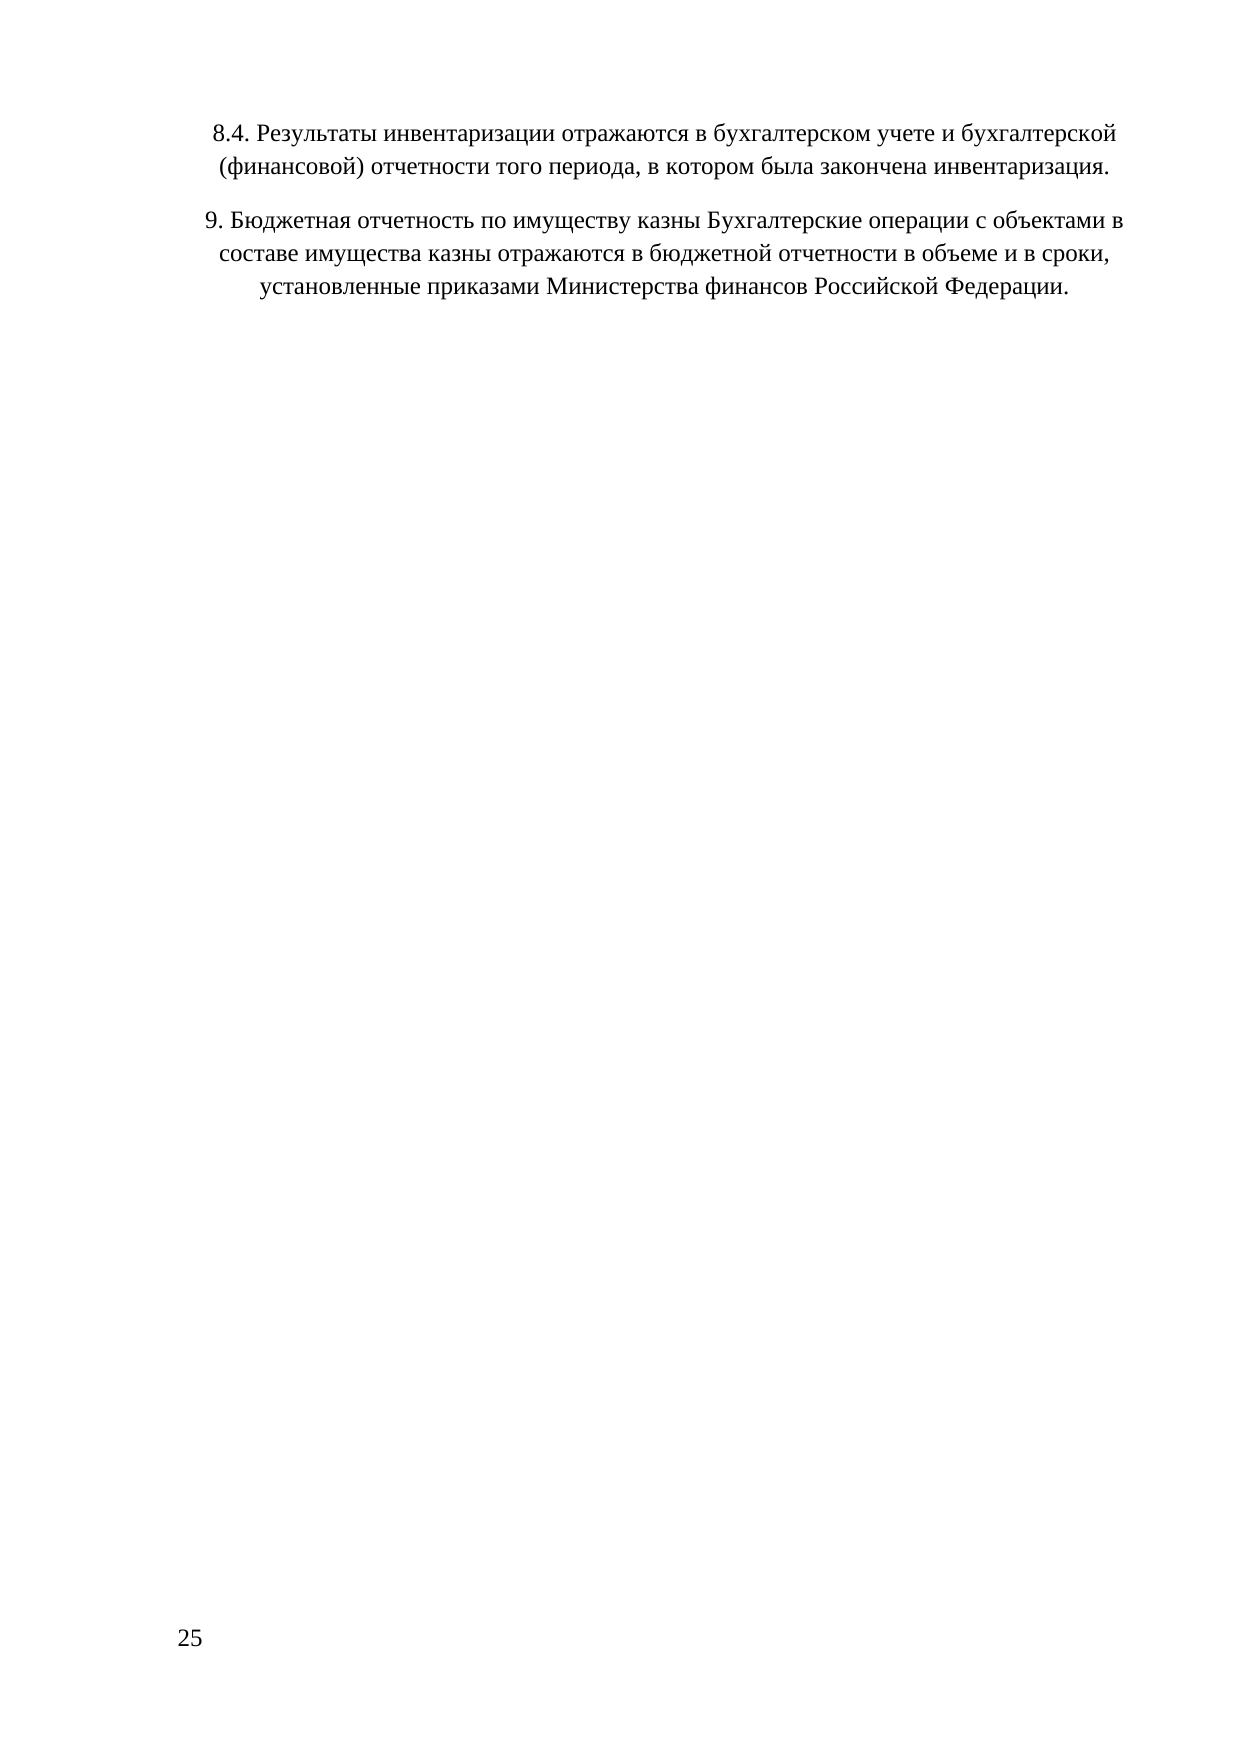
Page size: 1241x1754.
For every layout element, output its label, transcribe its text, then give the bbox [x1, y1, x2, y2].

text 9. Бюджетная отчетность по имуществу казны Бухгалтерские операции с объектами в составе имущества казны отражаются в бюджетной отчетности в объеме и в сроки, установленные приказами Министерства финансов Российской Федерации. [177, 205, 1152, 300]
text 8.4. Результаты инвентаризации отражаются в бухгалтерском учете и бухгалтерской (финансовой) отчетности того периода, в котором была закончена инвентаризация. [177, 118, 1152, 180]
